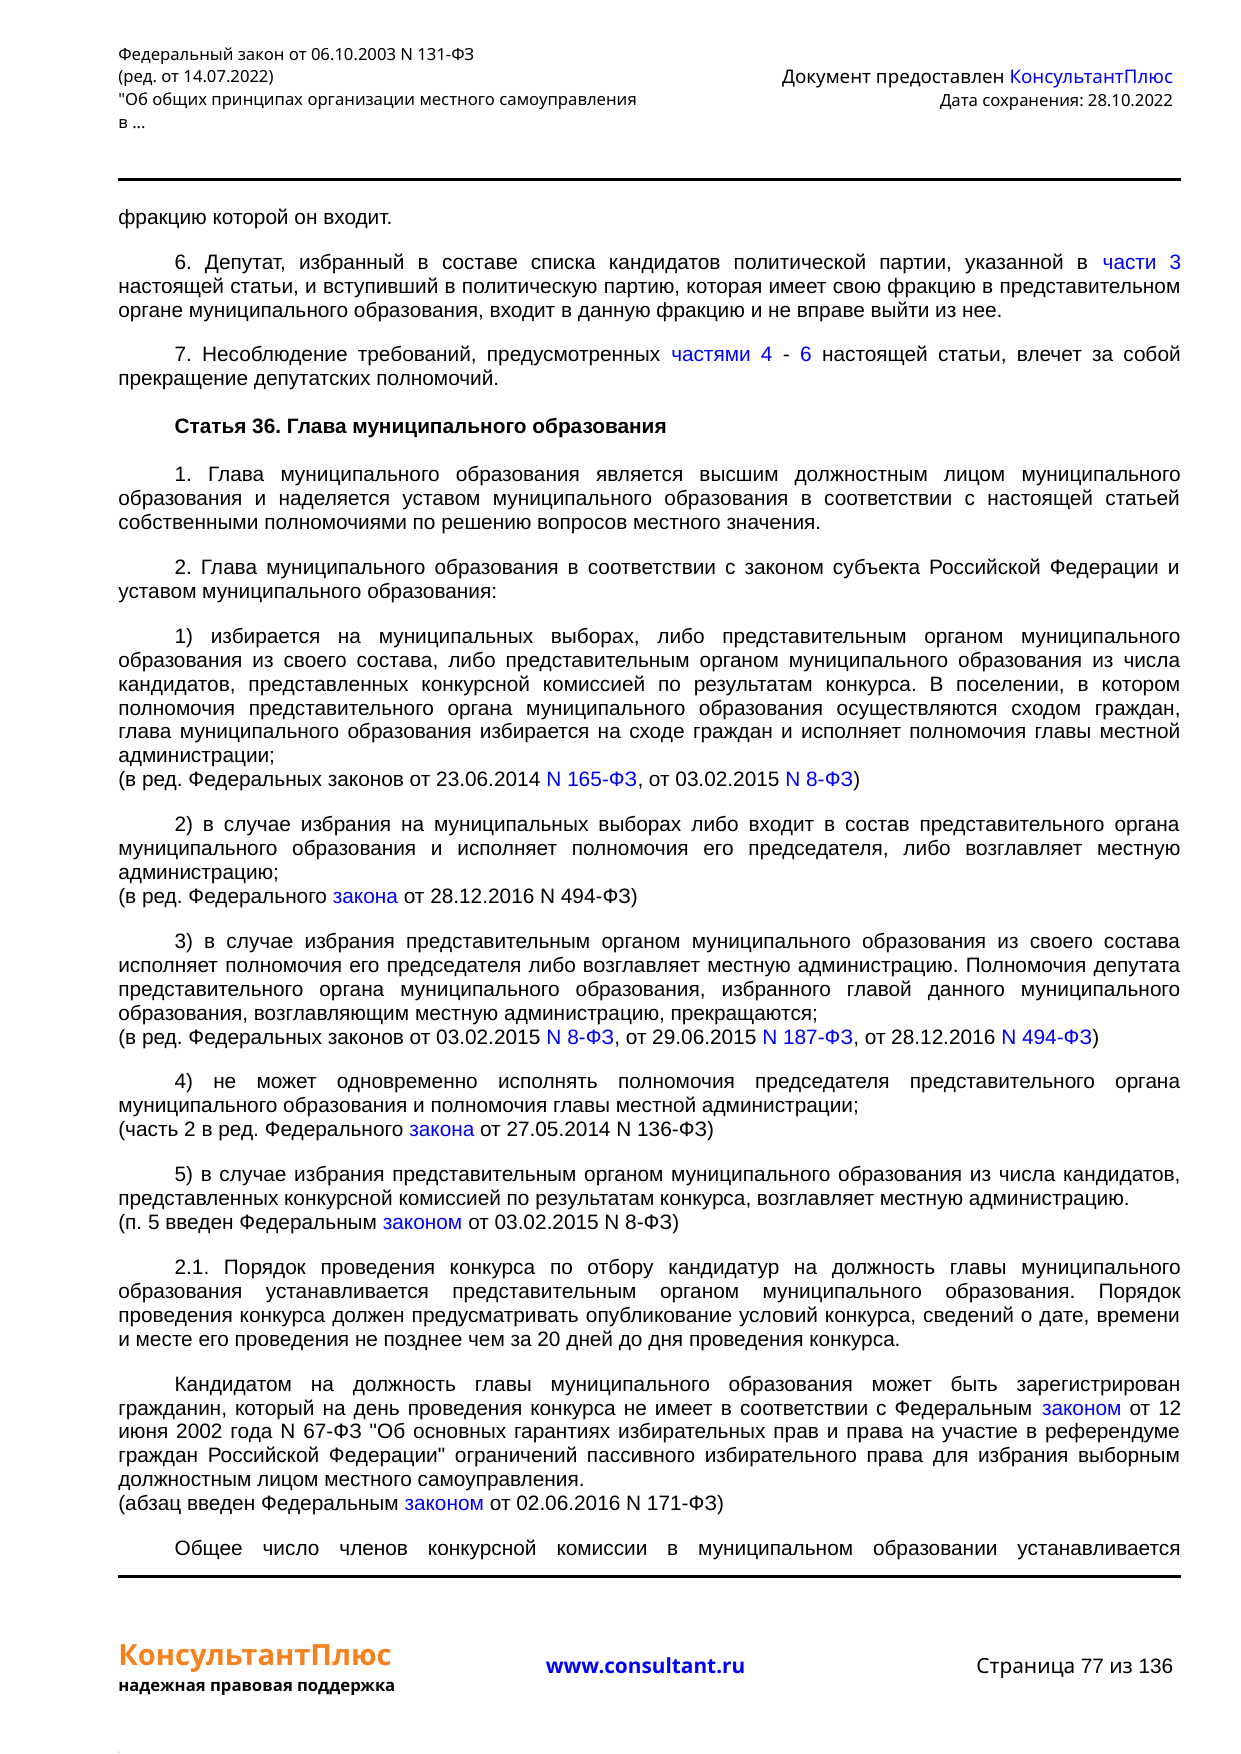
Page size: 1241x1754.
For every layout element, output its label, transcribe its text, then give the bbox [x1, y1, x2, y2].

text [118, 205, 1181, 229]
text 2) в случае избрания на муниципальных выборах либо входит в состав представительного органа муниципального образования и исполняет полномочия его председателя, либо возглавляет местную администрацию; [118, 812, 1181, 884]
text 4) не может одновременно исполнять полномочия председателя представительного органа муниципального образования и полномочия главы местной администрации; [118, 1069, 1181, 1117]
text (часть 2 в ред. Федерального закона от 27.05.2014 N 136-ФЗ) [118, 1117, 1181, 1141]
text Кандидатом на должность главы муниципального образования может быть зарегистрирован гражданин, который на день проведения конкурса не имеет в соответствии с Федеральным законом от 12 июня 2002 года N 67-ФЗ "Об основных гарантиях избирательных прав и права на участие в референдуме граждан Российской Федерации" ограничений пассивного избирательного права для избрания выборным должностным лицом местного самоуправления. [118, 1371, 1181, 1491]
text 5) в случае избрания представительным органом муниципального образования из числа кандидатов, представленных конкурсной комиссией по результатам конкурса, возглавляет местную администрацию. [118, 1162, 1181, 1210]
text (в ред. Федерального закона от 28.12.2016 N 494-ФЗ) [118, 884, 1181, 908]
text 1) избирается на муниципальных выборах, либо представительным органом муниципального образования из своего состава, либо представительным органом муниципального образования из числа кандидатов, представленных конкурсной комиссией по результатам конкурса. В поселении, в котором полномочия представительного органа муниципального образования осуществляются сходом граждан, глава муниципального образования избирается на сходе граждан и исполняет полномочия главы местной администрации; [118, 623, 1181, 767]
text (в ред. Федеральных законов от 03.02.2015 N 8-ФЗ, от 29.06.2015 N 187-ФЗ, от 28.12.2016 N 494-ФЗ) [118, 1024, 1181, 1048]
text 1. Глава муниципального образования является высшим должностным лицом муниципального образования и наделяется уставом муниципального образования в соответствии с настоящей статьей собственными полномочиями по решению вопросов местного значения. [118, 462, 1181, 534]
title Статья 36. Глава муниципального образования [118, 414, 1181, 438]
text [118, 1536, 1181, 1560]
text 3) в случае избрания представительным органом муниципального образования из своего состава исполняет полномочия его председателя либо возглавляет местную администрацию. Полномочия депутата представительного органа муниципального образования, избранного главой данного муниципального образования, возглавляющим местную администрацию, прекращаются; [118, 929, 1181, 1024]
text 7. Несоблюдение требований, предусмотренных частями 4 - 6 настоящей статьи, влечет за собой прекращение депутатских полномочий. [118, 342, 1181, 390]
text 2.1. Порядок проведения конкурса по отбору кандидатур на должность главы муниципального образования устанавливается представительным органом муниципального образования. Порядок проведения конкурса должен предусматривать опубликование условий конкурса, сведений о дате, времени и месте его проведения не позднее чем за 20 дней до дня проведения конкурса. [118, 1255, 1181, 1351]
text 6. Депутат, избранный в составе списка кандидатов политической партии, указанной в части 3 настоящей статьи, и вступивший в политическую партию, которая имеет свою фракцию в представительном органе муниципального образования, входит в данную фракцию и не вправе выйти из нее. [118, 249, 1181, 321]
text (п. 5 введен Федеральным законом от 03.02.2015 N 8-ФЗ) [118, 1210, 1181, 1234]
text 2. Глава муниципального образования в соответствии с законом субъекта Российской Федерации и уставом муниципального образования: [118, 555, 1181, 603]
text (абзац введен Федеральным законом от 02.06.2016 N 171-ФЗ) [118, 1491, 1181, 1515]
text (в ред. Федеральных законов от 23.06.2014 N 165-ФЗ, от 03.02.2015 N 8-ФЗ) [118, 767, 1181, 791]
